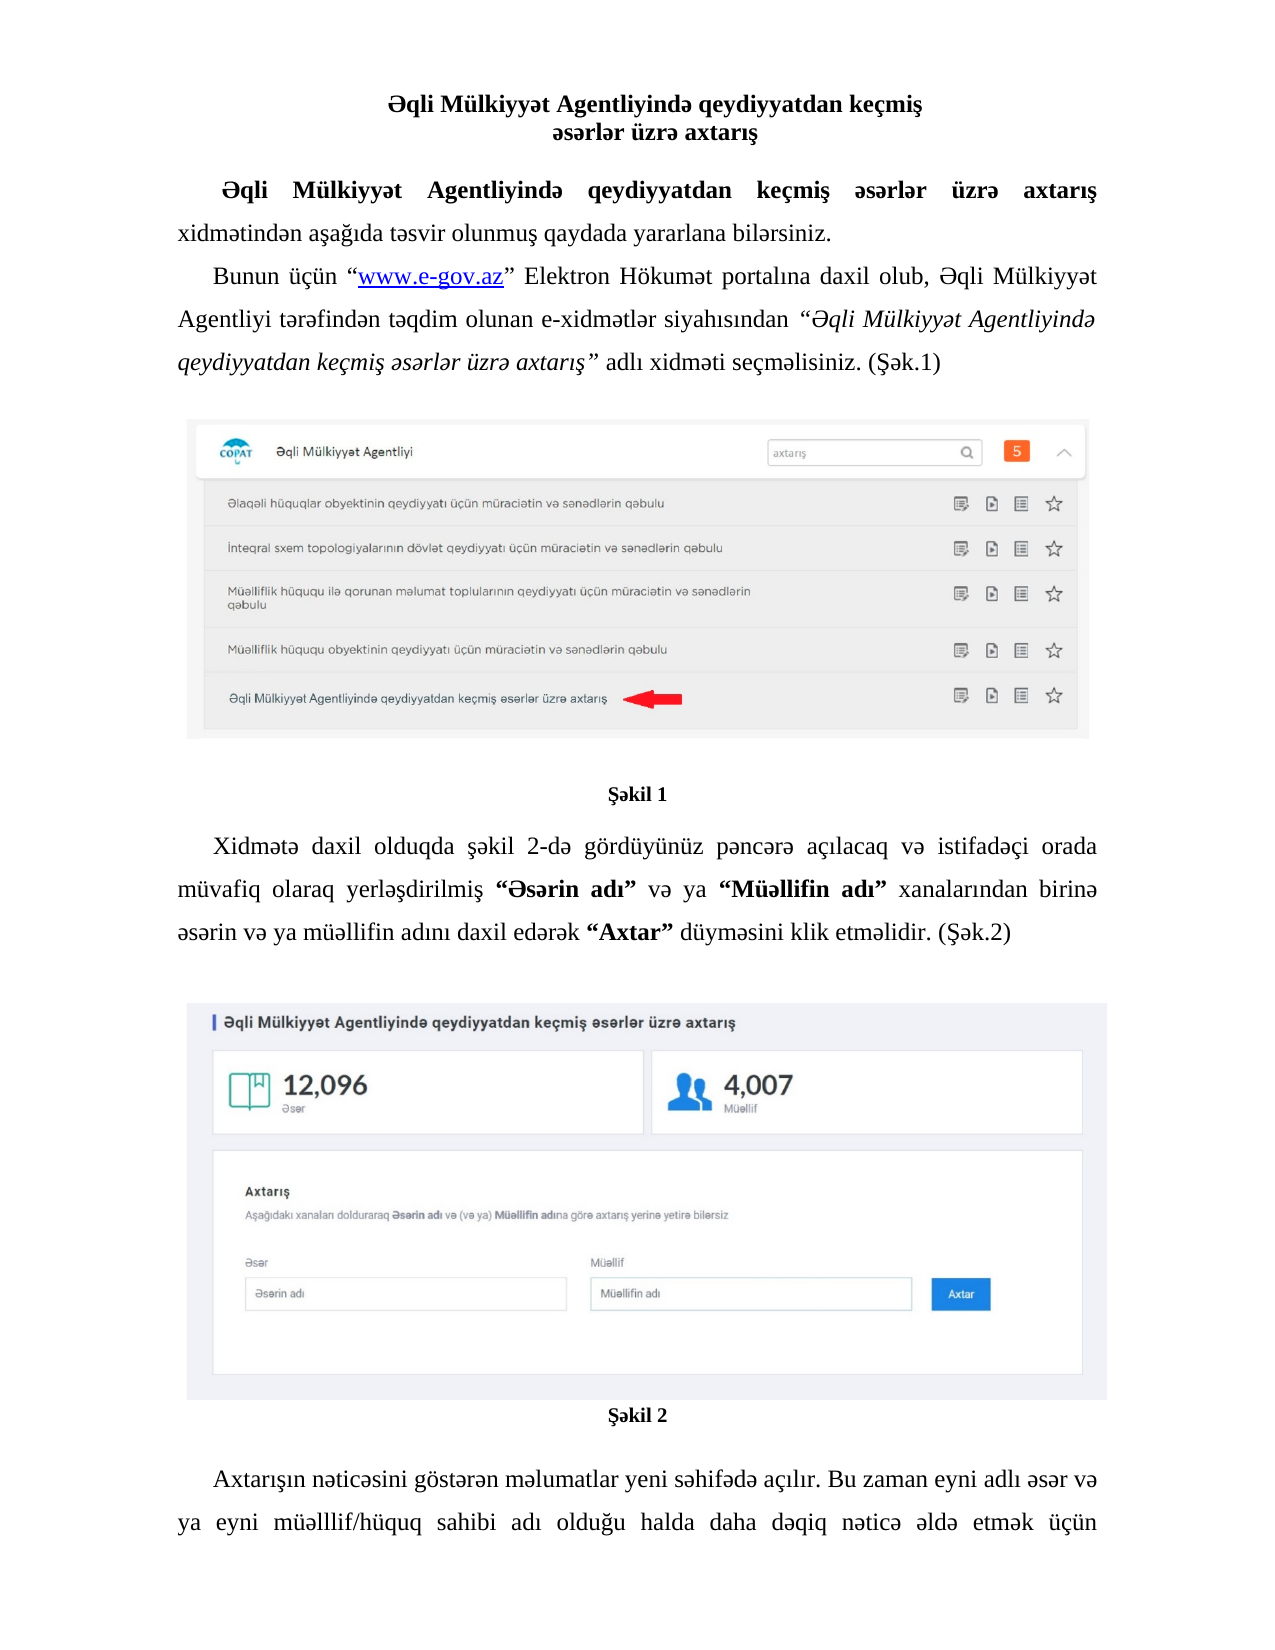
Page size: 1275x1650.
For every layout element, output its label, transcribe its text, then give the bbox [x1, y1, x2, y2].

text Bunun üçün “www.e-gov.az” Elektron Hökumət portalına daxil olub, Əqli Mülkiyyət Agentliyi tərəfindən təqdim olunan e-xidmətlər siyahısından “Əqli Mülkiyyət Agentliyində qeydiyyatdan keçmiş əsərlər üzrə axtarış” adlı xidməti seçməlisiniz. (Şək.1) [177, 261, 1098, 376]
text Əqli Mülkiyyət Agentliyində qeydiyyatdan keçmiş əsərlər üzrə axtarış xidmətindən aşağıda təsvir olunmuş qaydada yararlana bilərsiniz. [177, 175, 1098, 247]
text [177, 1464, 1098, 1536]
text Şəkil 1 [177, 782, 1098, 806]
picture [186, 1003, 1108, 1400]
text əsərlər üzrə axtarış [177, 117, 1098, 146]
text Xidmətə daxil olduqda şəkil 2-də gördüyünüz pəncərə açılacaq və istifadəçi orada müvafiq olaraq yerləşdirilmiş “Əsərin adı” və ya “Müəllifin adı” xanalarından birinə əsərin və ya müəllifin adını daxil edərək “Axtar” düyməsini klik etməlidir. (Şək.2) [177, 831, 1098, 946]
picture [186, 419, 1090, 739]
text Əqli Mülkiyyət Agentliyində qeydiyyatdan keçmiş [177, 89, 1098, 117]
